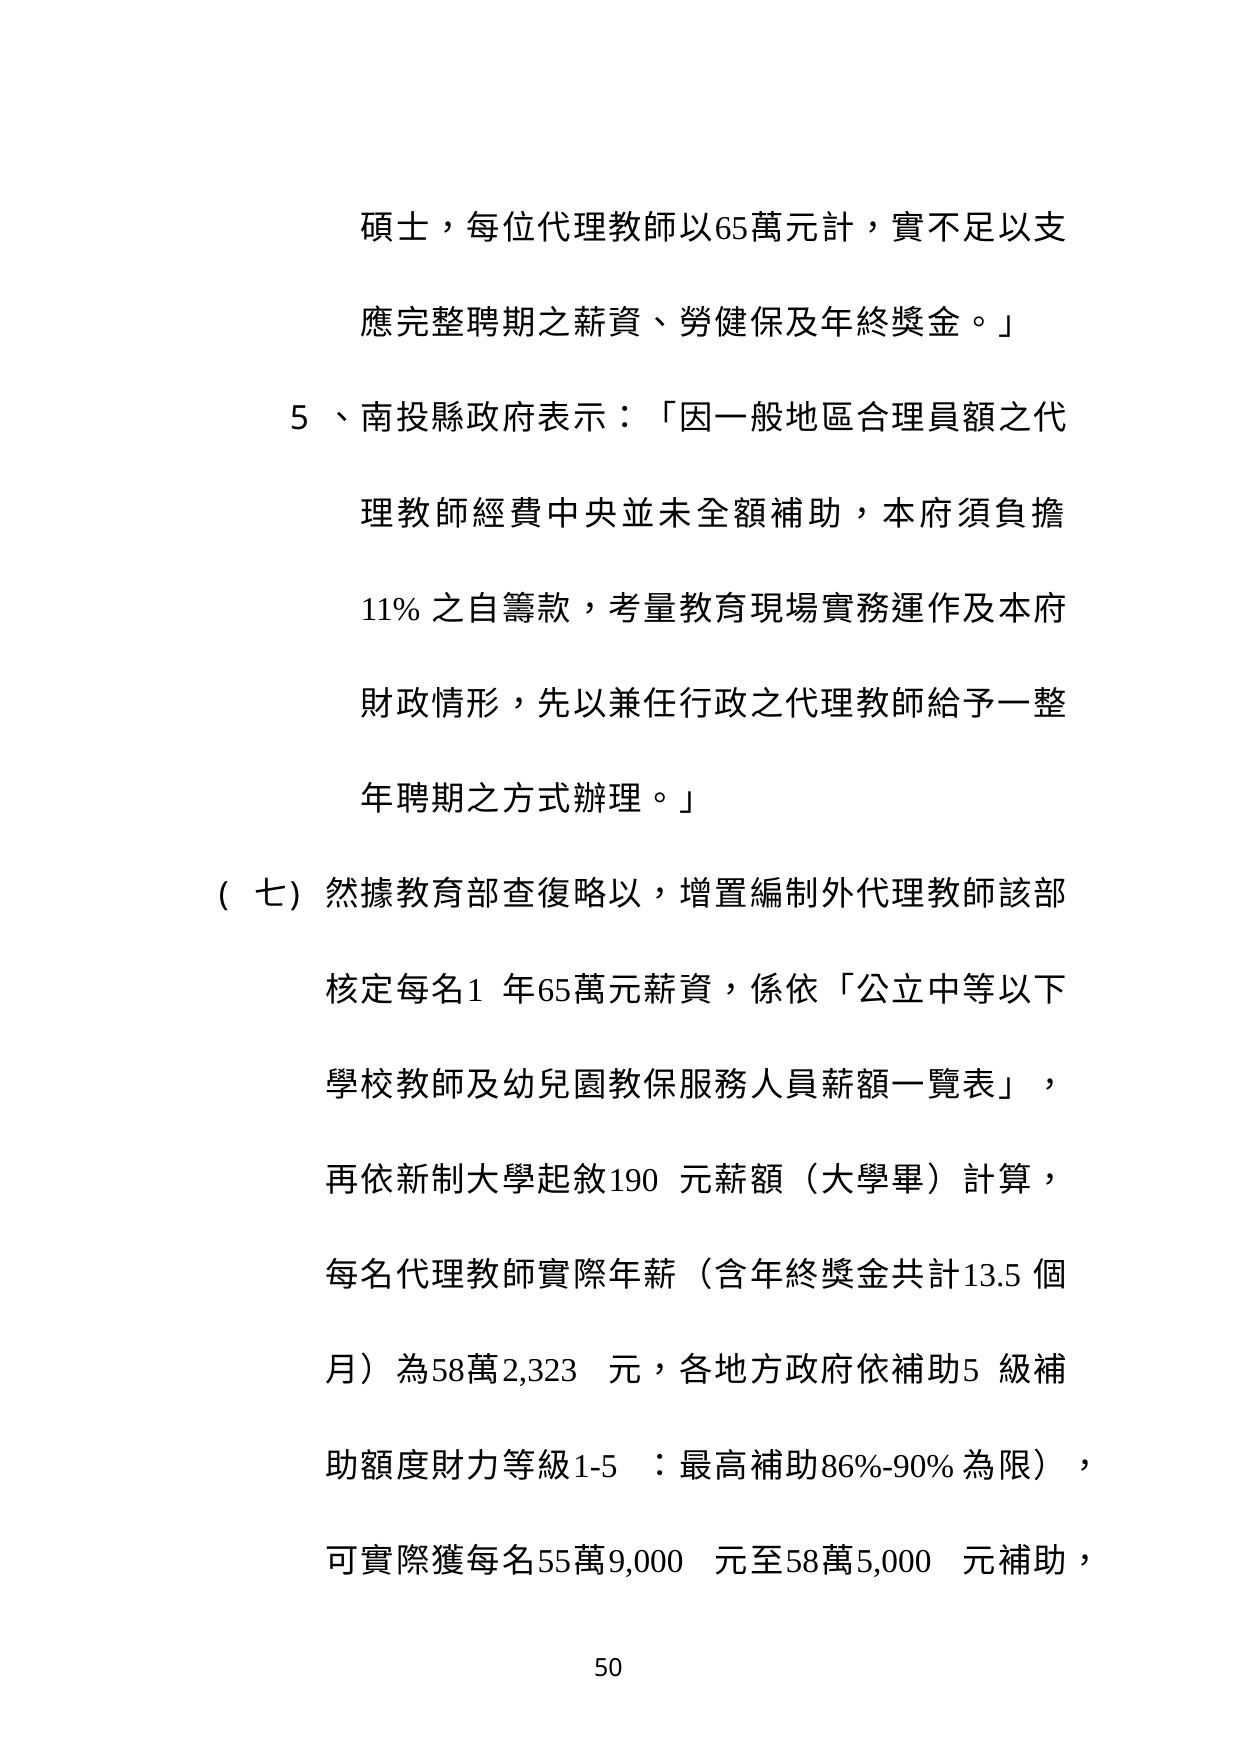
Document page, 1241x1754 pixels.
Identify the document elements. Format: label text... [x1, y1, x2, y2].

subtitle 新竹市政府表示：「現今代理教師學歷大都為碩士，每位代理教師以65萬元計，實不足以支應完整聘期之薪資、勞健保及年終獎金。」 [272, 177, 1069, 368]
subtitle 南投縣政府表示：「因一般地區合理員額之代理教師經費中央並未全額補助，本府須負擔11%之自籌款，考量教育現場實務運作及本府財政情形，先以兼任行政之代理教師給予一整年聘期之方式辦理。」 [272, 368, 1069, 844]
